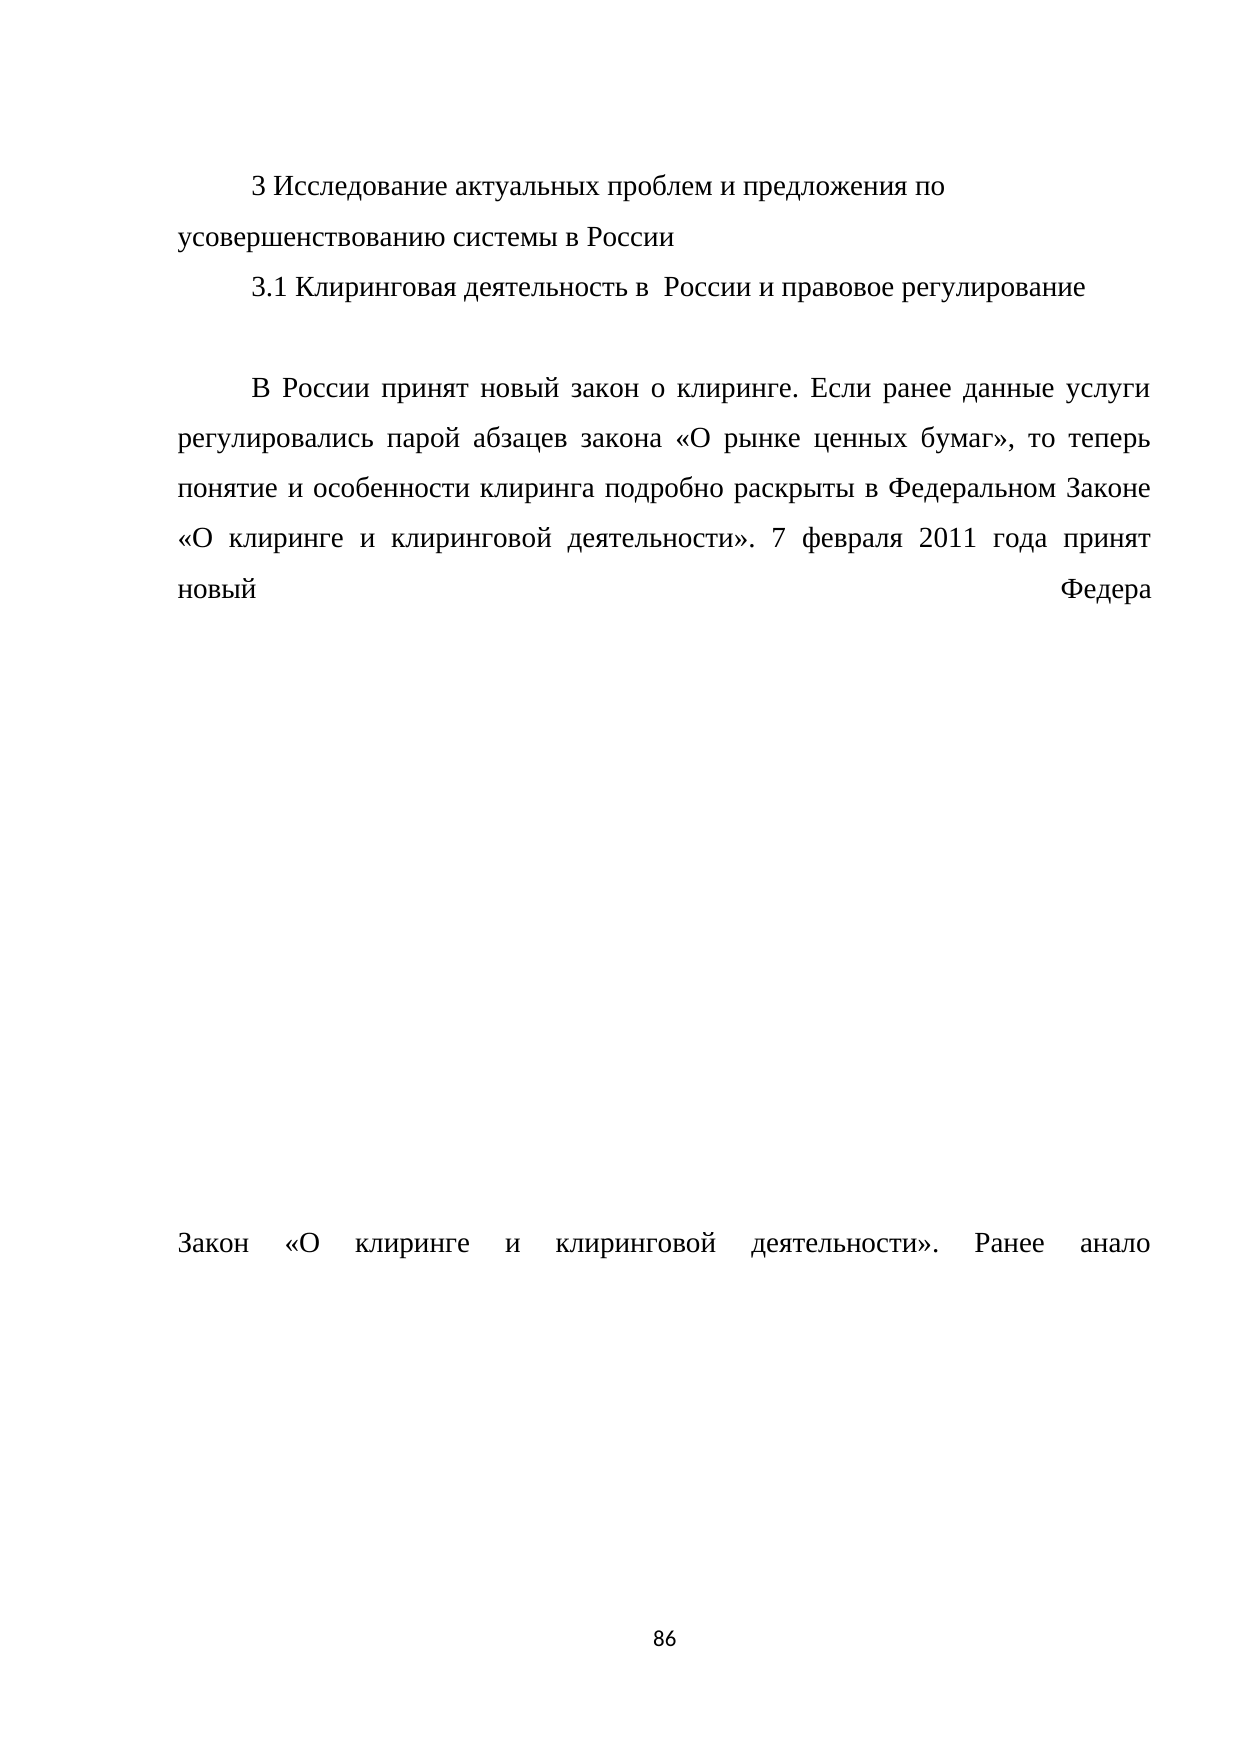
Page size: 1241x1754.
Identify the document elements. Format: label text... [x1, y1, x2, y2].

text 3.1 Клиринговая деятельность в России и правовое регулирование [177, 269, 1152, 303]
text 3 Исследование актуальных проблем и предложения по усовершенствованию системы в России [177, 168, 1152, 252]
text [177, 370, 1152, 1611]
